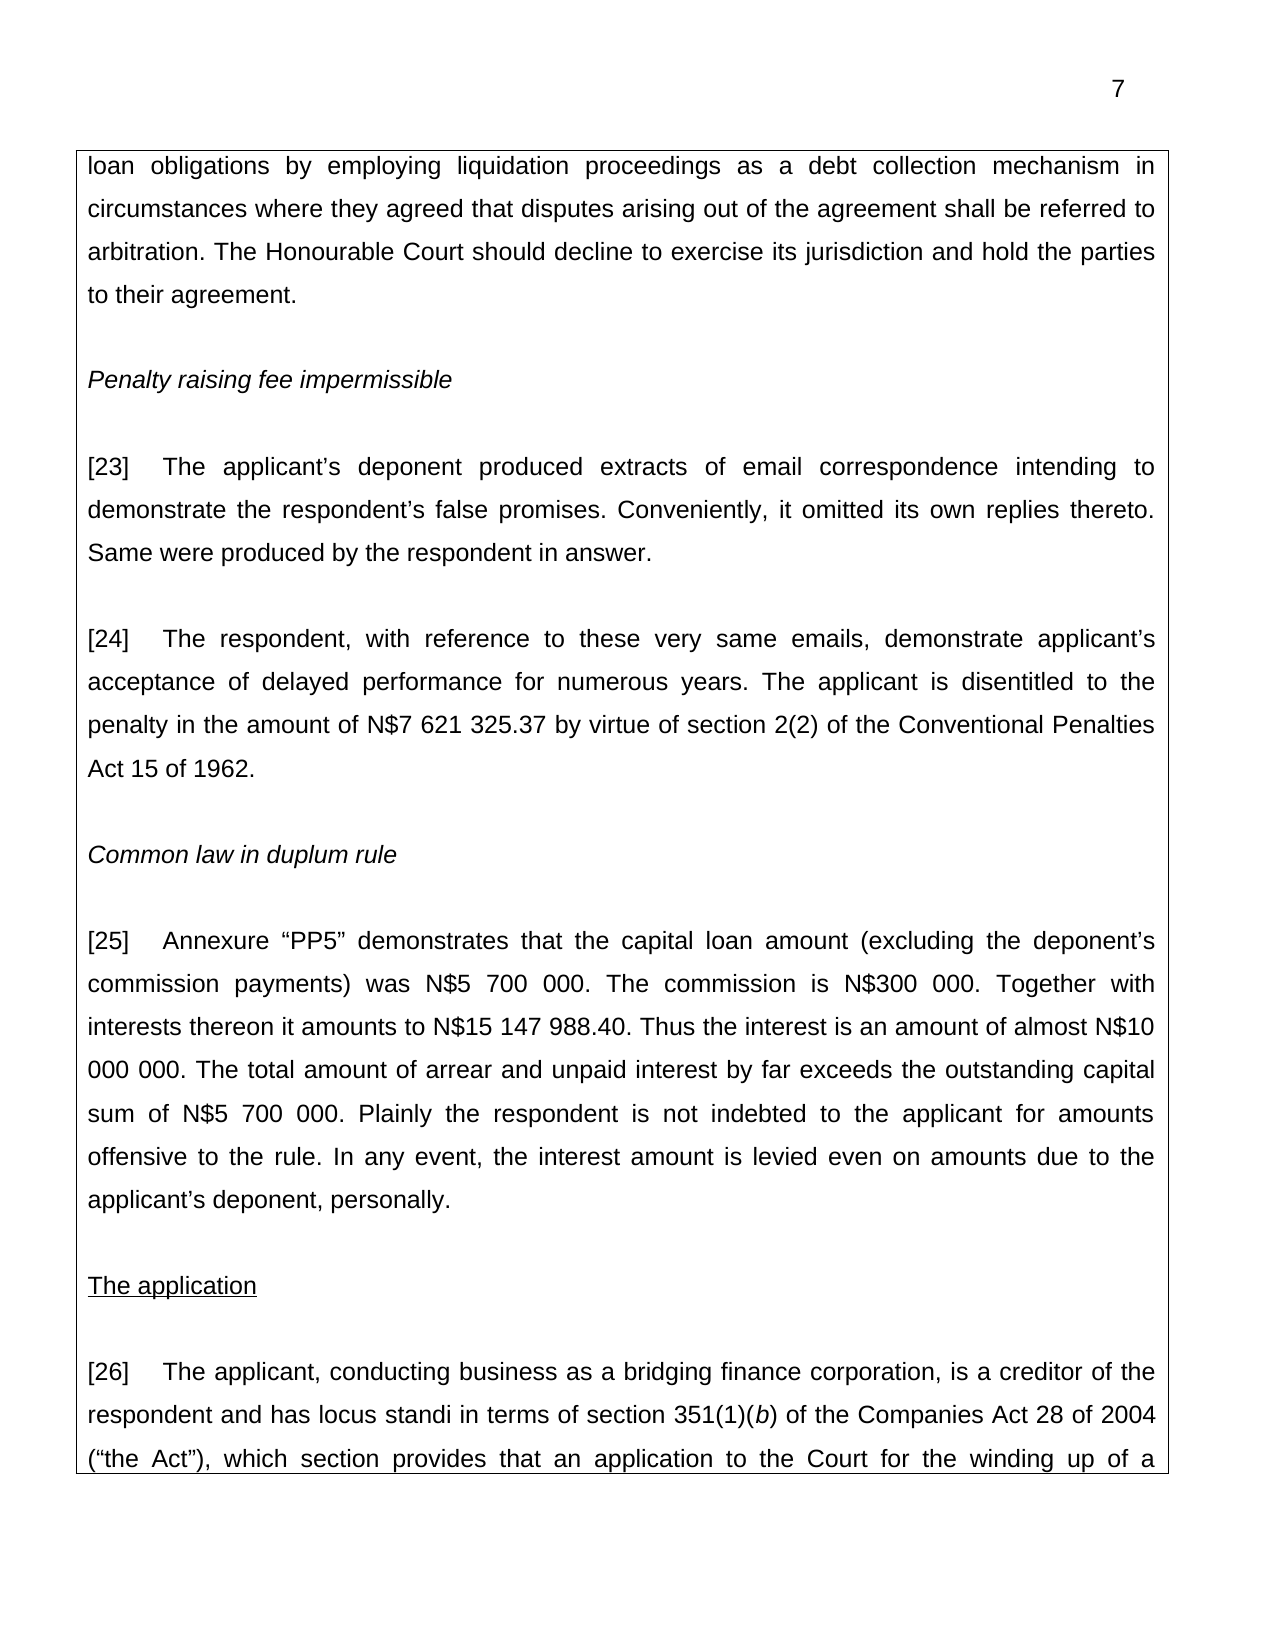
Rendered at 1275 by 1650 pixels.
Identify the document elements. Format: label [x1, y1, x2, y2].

table_cell [77, 151, 1168, 1472]
